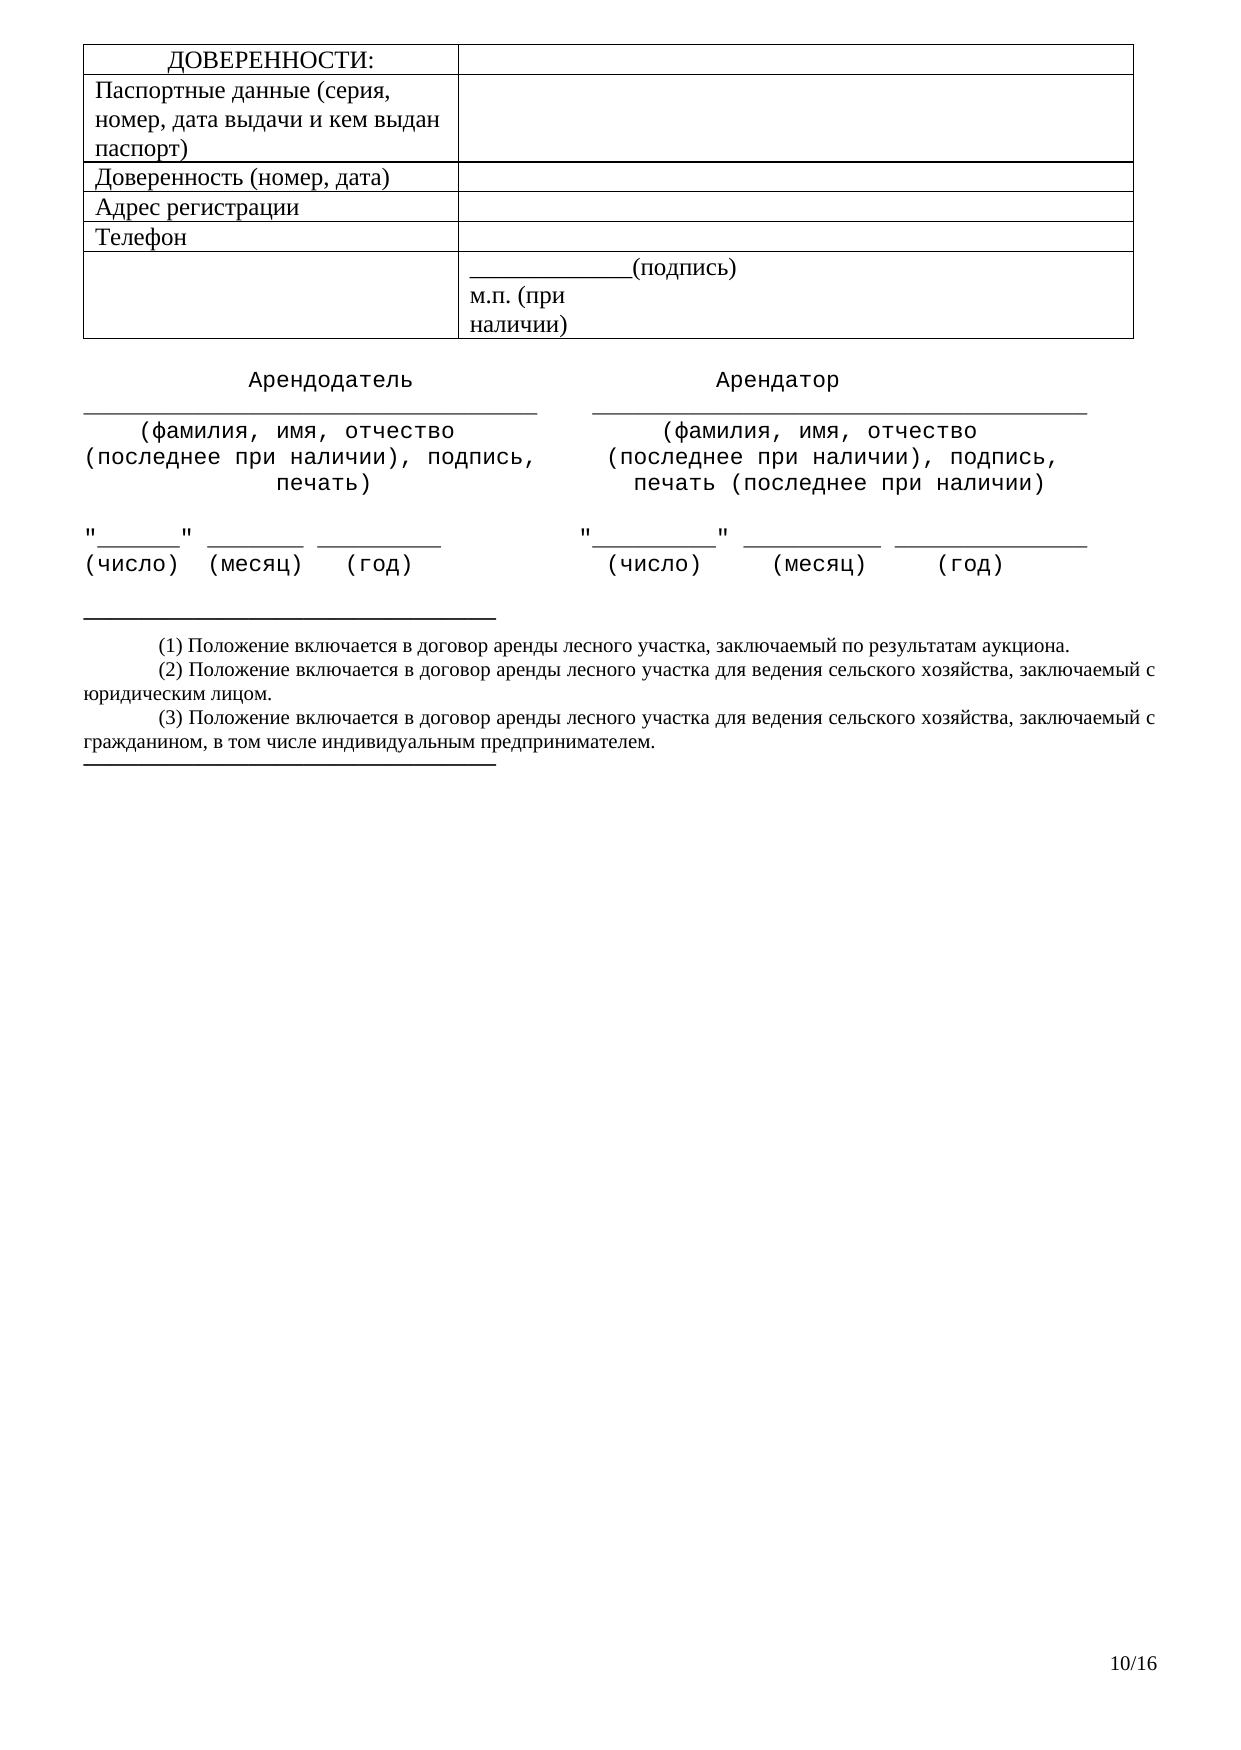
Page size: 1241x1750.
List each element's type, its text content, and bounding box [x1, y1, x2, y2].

table_cell Адрес регистрации [84, 192, 458, 221]
table_cell Паспортные данные (серия, номер, дата выдачи и кем выдан паспорт) [84, 75, 458, 161]
text (1) Положение включается в договор аренды лесного участка, заключаемый по результатам аукциона. [83, 633, 1157, 657]
text (2) Положение включается в договор аренды лесного участка для ведения сельского хозяйства, заключаемый с юридическим лицом. [83, 657, 1157, 705]
table_cell Доверенность (номер, дата) [84, 163, 458, 191]
text ────────────────────────────── [83, 607, 1157, 633]
table_cell [459, 192, 1133, 221]
table_cell Телефон [84, 222, 458, 251]
table_cell [459, 75, 1133, 161]
text ────────────────────────────── [83, 753, 1157, 779]
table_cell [84, 45, 458, 74]
text Арендодатель Арендатор [83, 368, 1157, 394]
text _________________________________ ____________________________________ [83, 394, 1157, 420]
text (3) Положение включается в договор аренды лесного участка для ведения сельского хозяйства, заключаемый с гражданином, в том числе индивидуальным предпринимателем. [83, 705, 1157, 753]
table_cell [459, 163, 1133, 191]
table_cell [459, 45, 1133, 74]
table_cell [84, 252, 458, 338]
text "______" _______ _________ "_________" __________ ______________ [83, 526, 1157, 552]
text (фамилия, имя, отчество (фамилия, имя, отчество [83, 420, 1157, 446]
table_cell [459, 222, 1133, 251]
table_cell _____________(подпись) м.п. (при наличии) [459, 252, 1133, 338]
text (число) (месяц) (год) (число) (месяц) (год) [83, 552, 1157, 578]
text печать) печать (последнее при наличии) [83, 472, 1157, 498]
text (последнее при наличии), подпись, (последнее при наличии), подпись, [83, 446, 1157, 472]
